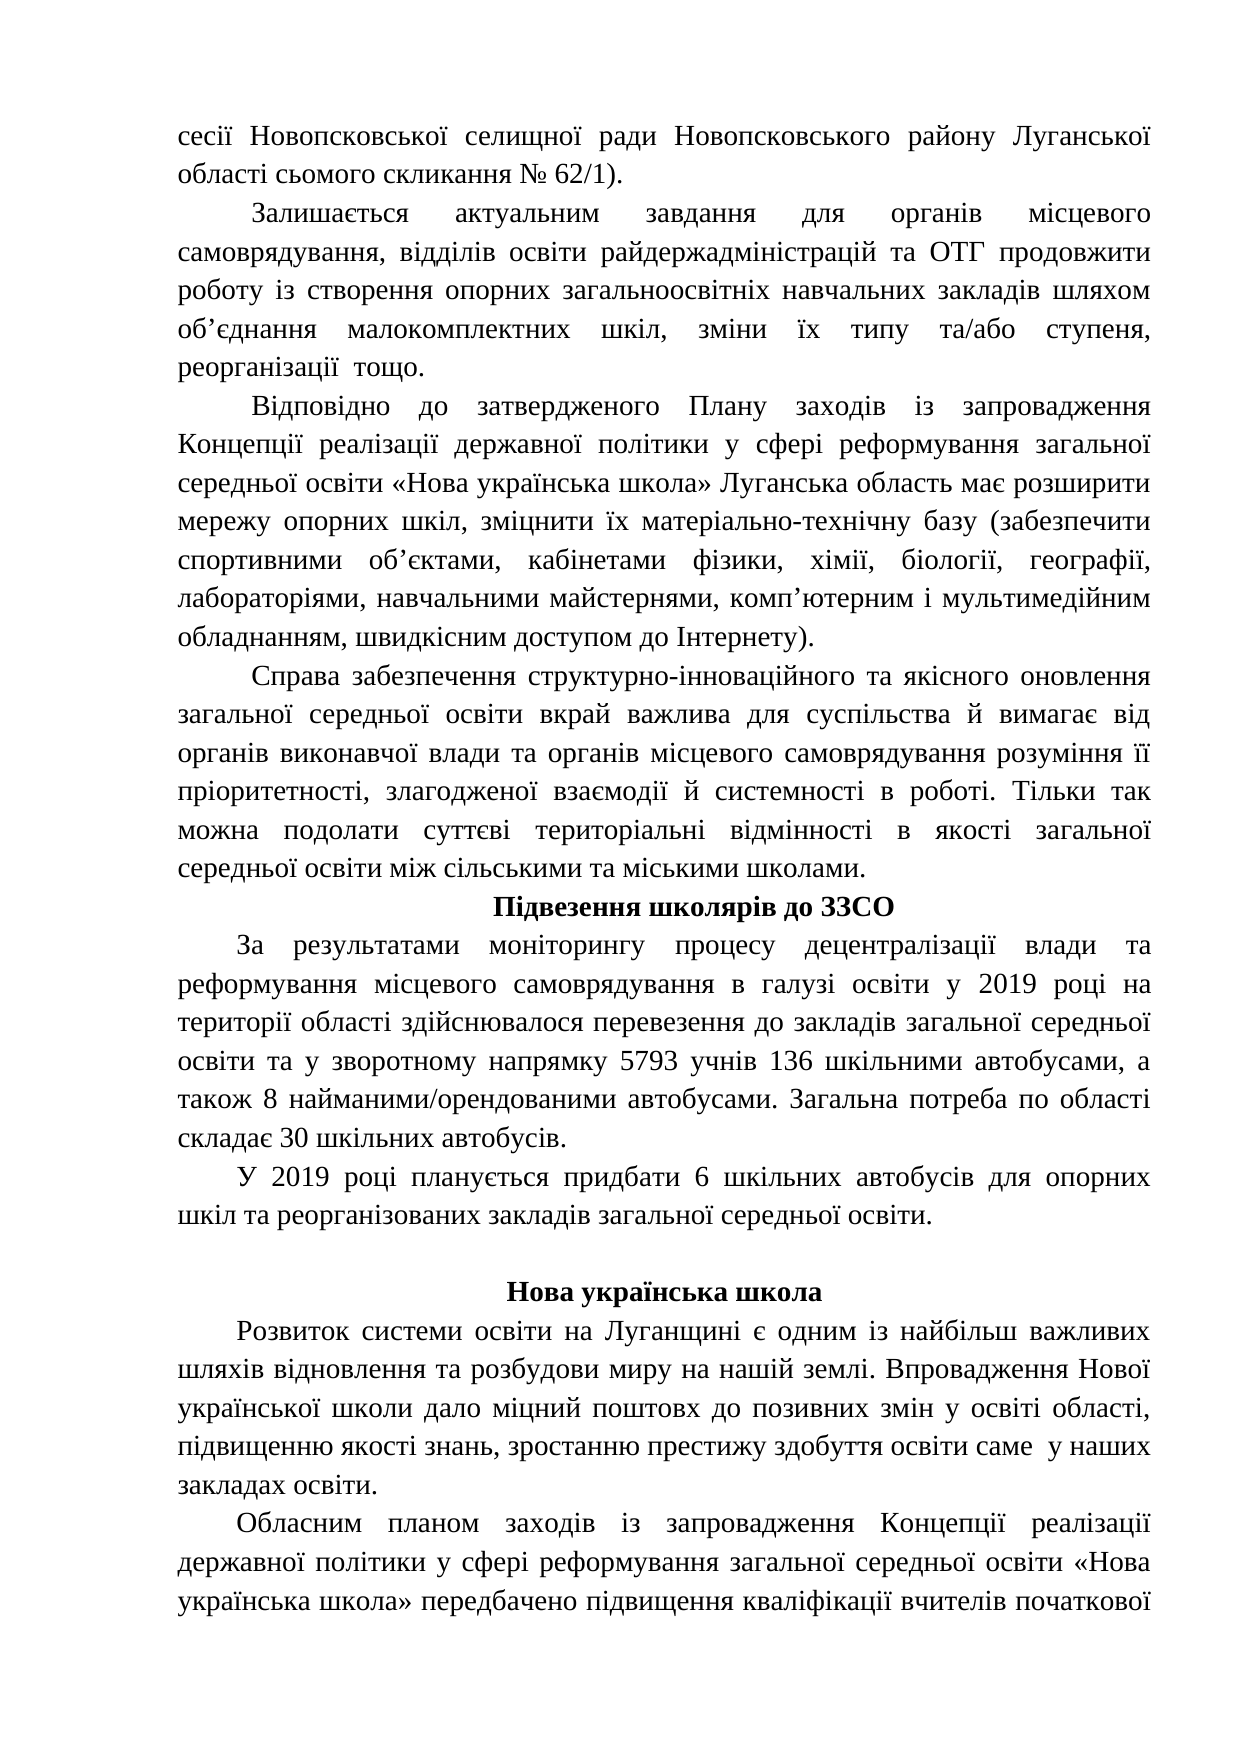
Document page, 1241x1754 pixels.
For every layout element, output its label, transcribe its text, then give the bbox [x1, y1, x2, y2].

text Підвезення школярів до ЗЗСО [177, 889, 1152, 922]
text Нова українська школа [177, 1274, 1152, 1308]
text Залишається актуальним завдання для органів місцевого самоврядування, відділів освіти райдержадміністрацій та ОТГ продовжити роботу із створення опорних загальноосвітніх навчальних закладів шляхом об’єднання малокомплектних шкіл, зміни їх типу та/або ступеня, реорганізації тощо. [177, 195, 1152, 383]
text У 2019 році планується придбати 6 шкільних автобусів для опорних шкіл та реорганізованих закладів загальної середньої освіти. [177, 1159, 1152, 1231]
text За результатами моніторингу процесу децентралізації влади та реформування місцевого самоврядування в галузі освіти у 2019 році на території області здійснювалося перевезення до закладів загальної середньої освіти та у зворотному напрямку 5793 учнів 136 шкільними автобусами, а також 8 найманими/орендованими автобусами. Загальна потреба по області складає 30 шкільних автобусів. [177, 927, 1152, 1154]
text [177, 118, 1152, 190]
text Справа забезпечення структурно-інноваційного та якісного оновлення загальної середньої освіти вкрай важлива для суспільства й вимагає від органів виконавчої влади та органів місцевого самоврядування розуміння її пріоритетності, злагодженої взаємодії й системності в роботі. Тільки так можна подолати суттєві територіальні відмінності в якості загальної середньої освіти між сільськими та міськими школами. [177, 658, 1152, 884]
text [177, 1506, 1152, 1616]
text Відповідно до затвердженого Плану заходів із запровадження Концепції реалізації державної політики у сфері реформування загальної середньої освіти «Нова українська школа» Луганська область має розширити мережу опорних шкіл, зміцнити їх матеріально-технічну базу (забезпечити спортивними об’єктами, кабінетами фізики, хімії, біології, географії, лабораторіями, навчальними майстернями, комп’ютерним і мультимедійним обладнанням, швидкісним доступом до Інтернету). [177, 388, 1152, 653]
text Розвиток системи освіти на Луганщині є одним із найбільш важливих шляхів відновлення та розбудови миру на нашій землі. Впровадження Нової української школи дало міцний поштовх до позивних змін у освіті області, підвищенню якості знань, зростанню престижу здобуття освіти саме у наших закладах освіти. [177, 1313, 1152, 1501]
